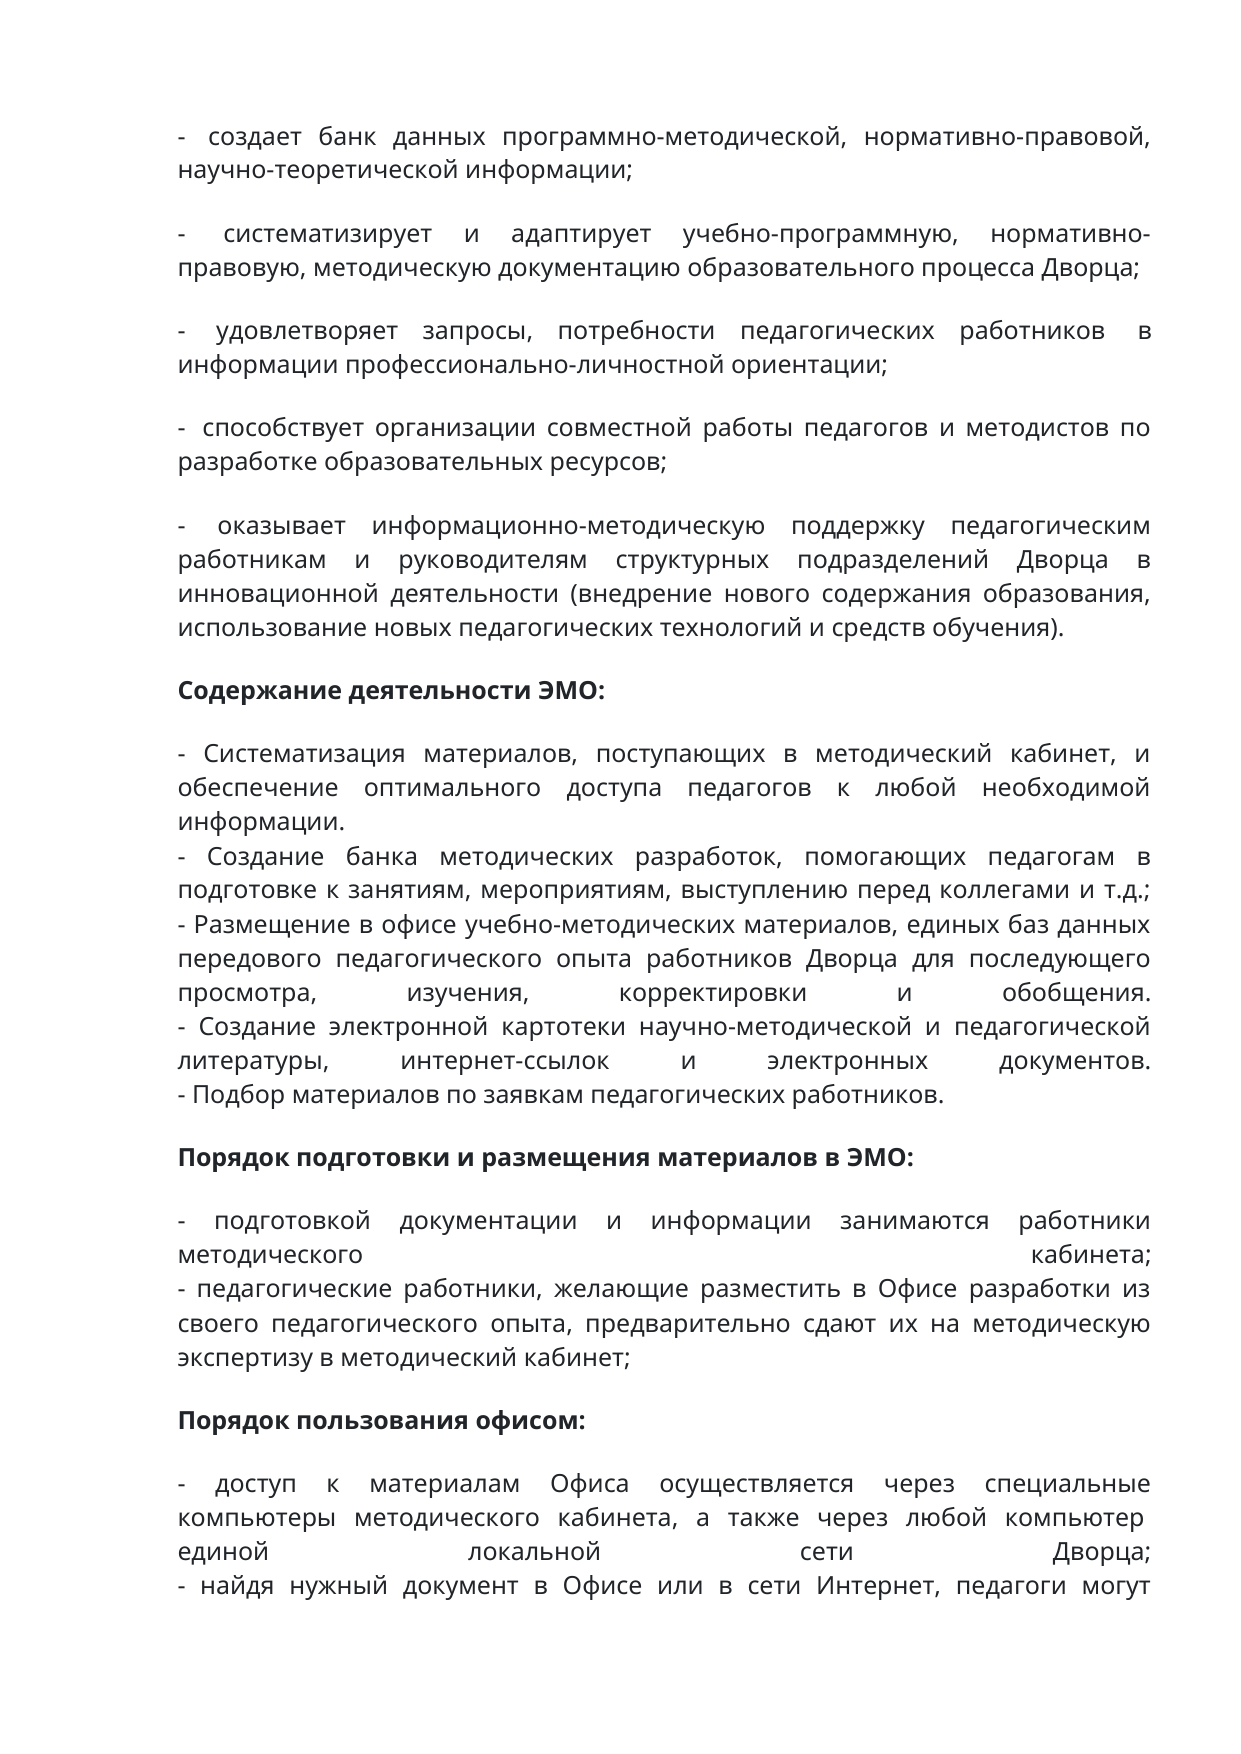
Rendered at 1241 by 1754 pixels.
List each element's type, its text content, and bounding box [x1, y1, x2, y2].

text - создает банк данных программно-методической, нормативно-правовой, научно-теоретической информации; [177, 118, 1152, 186]
text - способствует организации совместной работы педагогов и методистов по разработке образовательных ресурсов; [177, 410, 1152, 478]
text Порядок пользования офисом: [177, 1402, 1152, 1437]
text - Систематизация материалов, поступающих в методический кабинет, и обеспечение оптимального доступа педагогов к любой необходимой информации. - Создание банка методических разработок, помогающих педагогам в подготовке к занятиям, мероприятиям, выступлению перед коллегами и т.д.; - Размещение в офисе учебно-методических материалов, единых баз данных передового педагогического опыта работников Дворца для последующего просмотра, изучения, корректировки и обобщения. - Создание электронной картотеки научно-методической и педагогической литературы, интернет-ссылок и электронных документов. - Подбор материалов по заявкам педагогических работников. [177, 736, 1152, 1111]
text - систематизирует и адаптирует учебно-программную, нормативно-правовую, методическую документацию образовательного процесса Дворца; [177, 215, 1152, 283]
text - подготовкой документации и информации занимаются работники методического кабинета; - педагогические работники, желающие разместить в Офисе разработки из своего педагогического опыта, предварительно сдают их на методическую экспертизу в методический кабинет; [177, 1203, 1152, 1373]
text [177, 1466, 1152, 1602]
text - удовлетворяет запросы, потребности педагогических работников в информации профессионально-личностной ориентации; [177, 313, 1152, 381]
text Содержание деятельности ЭМО: [177, 673, 1152, 707]
text Порядок подготовки и размещения материалов в ЭМО: [177, 1140, 1152, 1174]
text - оказывает информационно-методическую поддержку педагогическим работникам и руководителям структурных подразделений Дворца в инновационной деятельности (внедрение нового содержания образования, использование новых педагогических технологий и средств обучения). [177, 507, 1152, 643]
